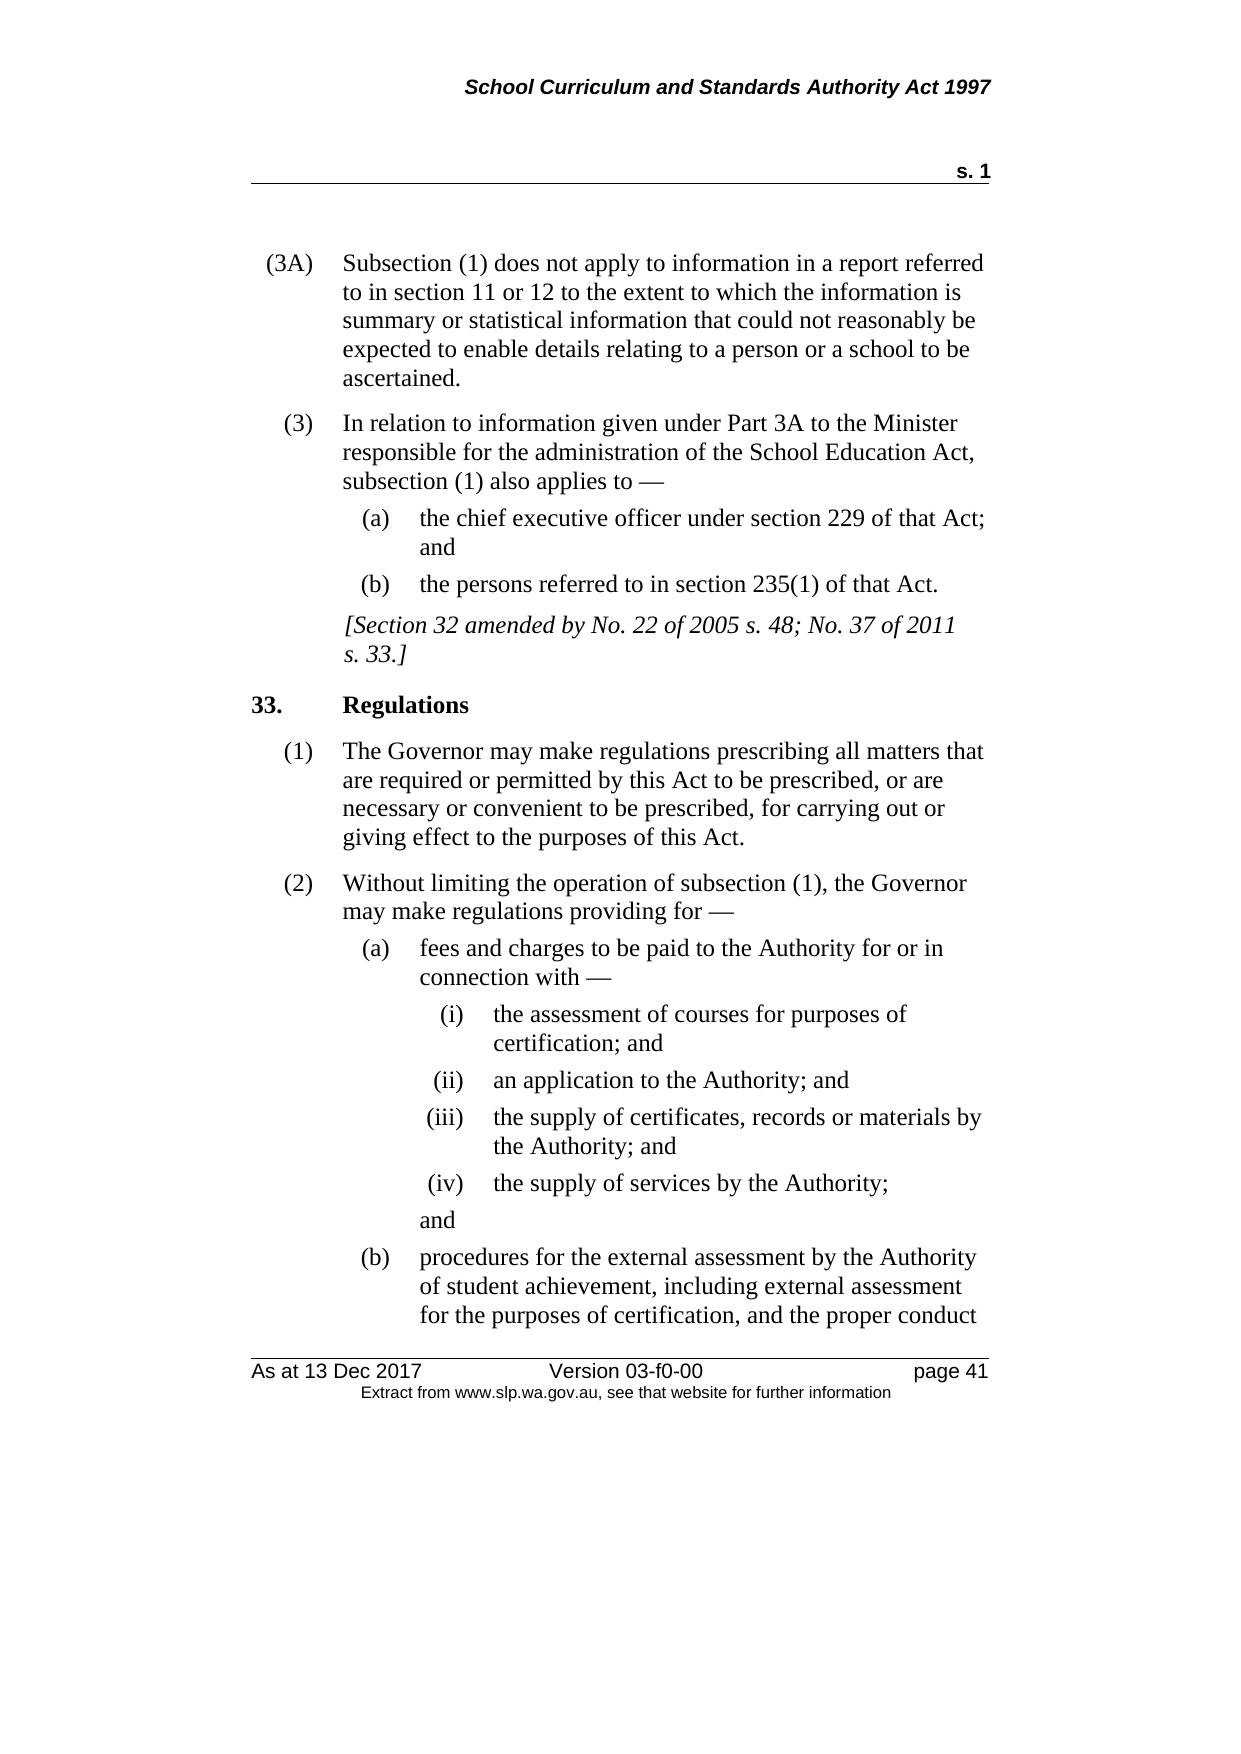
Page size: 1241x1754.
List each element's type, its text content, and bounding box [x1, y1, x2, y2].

text (iii) the supply of certificates, records or materials by the Authority; and [251, 1102, 989, 1160]
text [Section 32 amended by No. 22 of 2005 s. 48; No. 37 of 2011 s. 33.] [251, 610, 989, 668]
text (2) Without limiting the operation of subsection (1), the Governor may make regulations providing for — [251, 868, 989, 925]
text (3A) Subsection (1) does not apply to information in a report referred to in section 11 or 12 to the extent to which the information is summary or statistical information that could not reasonably be expected to enable details relating to a person or a school to be ascertained. [251, 248, 989, 392]
text (iv) the supply of services by the Authority; [251, 1168, 989, 1197]
text (a) the chief executive officer under section 229 of that Act; and [251, 503, 989, 561]
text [251, 1242, 989, 1328]
text (3) In relation to information given under Part 3A to the Minister responsible for the administration of the School Education Act, subsection (1) also applies to — [251, 408, 989, 495]
text (1) The Governor may make regulations prescribing all matters that are required or permitted by this Act to be prescribed, or are necessary or convenient to be prescribed, for carrying out or giving effect to the purposes of this Act. [251, 736, 989, 851]
text and [251, 1205, 989, 1234]
text (a) fees and charges to be paid to the Authority for or in connection with — [251, 933, 989, 991]
text (b) the persons referred to in section 235(1) of that Act. [251, 569, 989, 598]
text (i) the assessment of courses for purposes of certification; and [251, 999, 989, 1057]
subtitle 33. Regulations [251, 691, 989, 719]
text (ii) an application to the Authority; and [251, 1065, 989, 1094]
